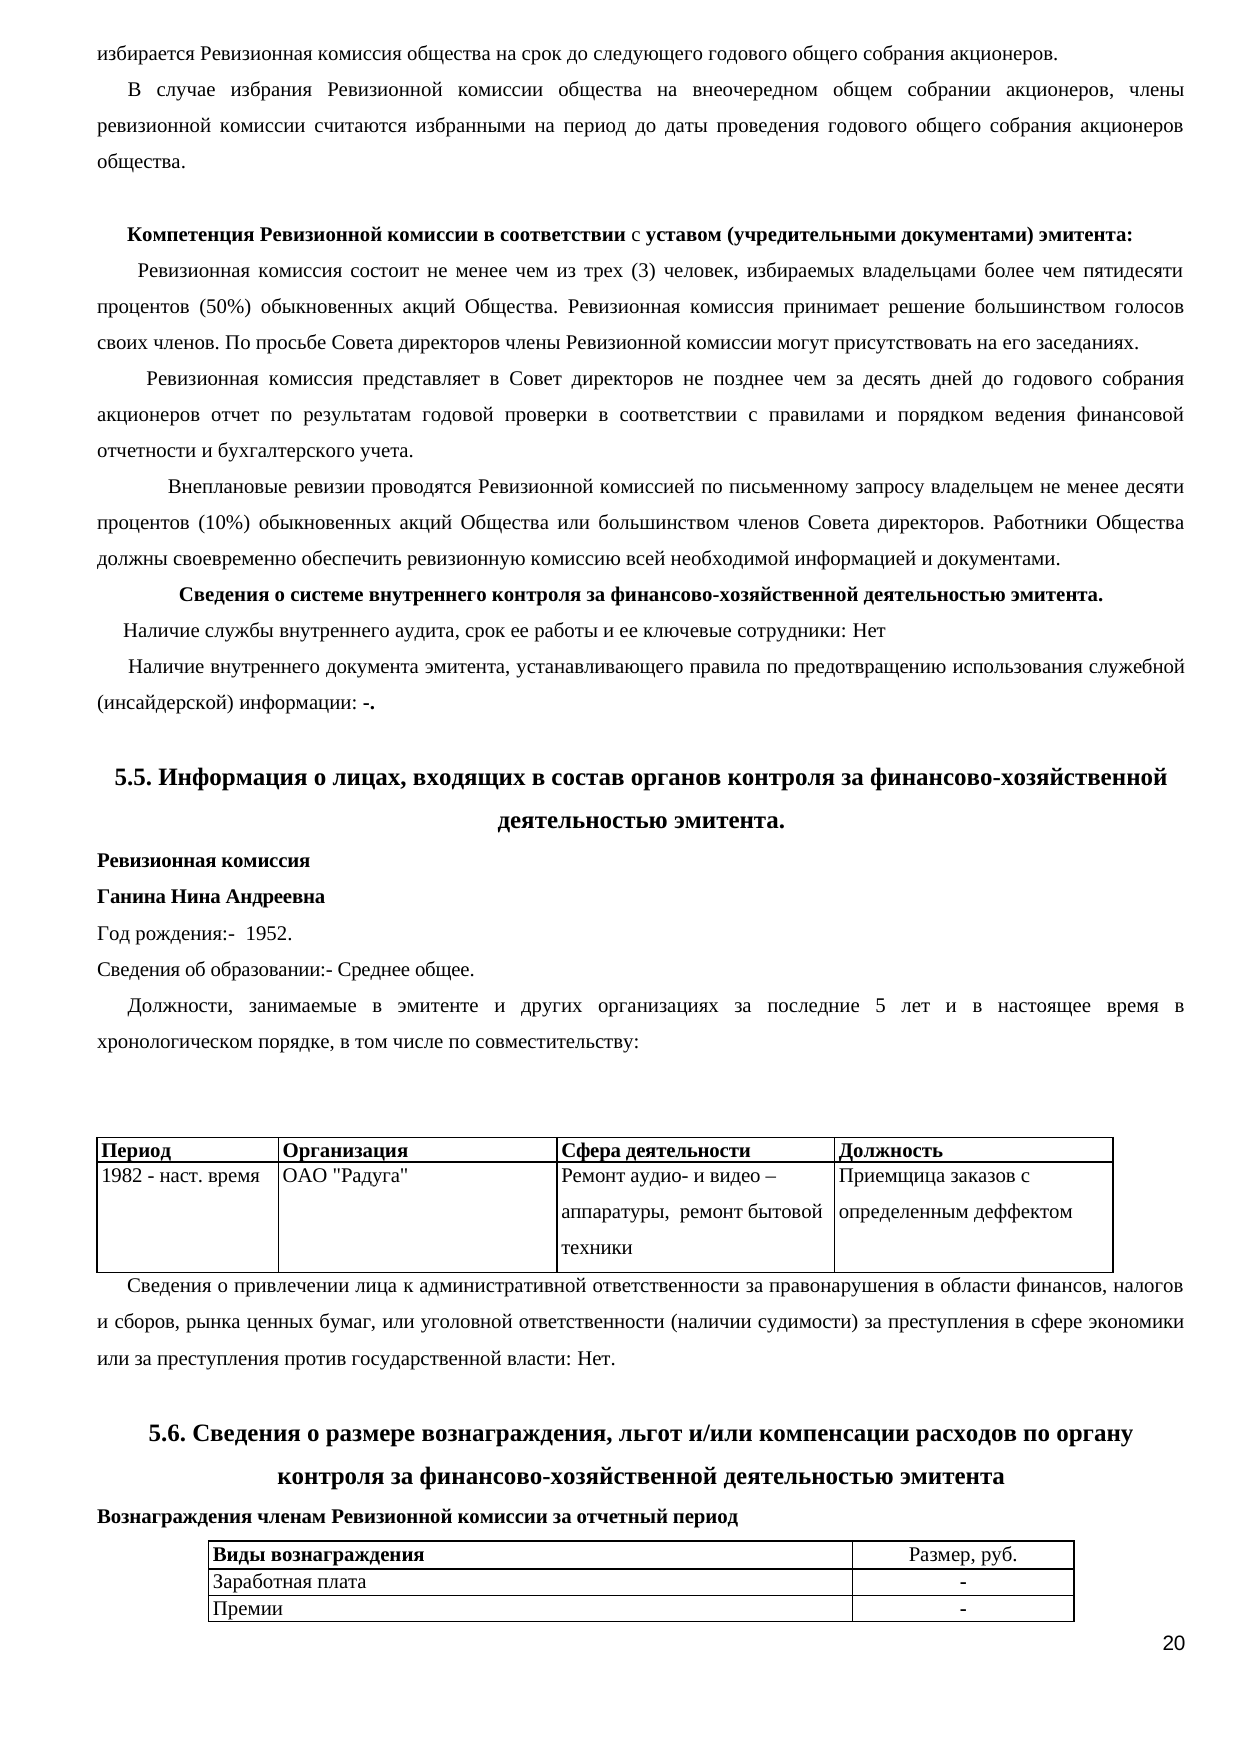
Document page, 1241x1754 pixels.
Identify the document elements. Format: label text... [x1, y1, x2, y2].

text Внеплановые ревизии проводятся Ревизионной комиссией по письменному запросу владельцем не менее десяти процентов (10%) обыкновенных акций Общества или большинством членов Совета директоров. Работники Общества должны своевременно обеспечить ревизионную комиссию всей необходимой информацией и документами. [97, 474, 1185, 570]
text Ревизионная комиссия состоит не менее чем из трех (3) человек, избираемых владельцами более чем пятидесяти процентов (50%) обыкновенных акций Общества. Ревизионная комиссия принимает решение большинством голосов своих членов. По просьбе Совета директоров члены Ревизионной комиссии могут присутствовать на его заседаниях. [97, 258, 1185, 354]
text 5.6. Сведения о размере вознаграждения, льгот и/или компенсации расходов по органу контроля за финансово-хозяйственной деятельностью эмитента [97, 1418, 1185, 1489]
text Сведения о системе внутреннего контроля за финансово-хозяйственной деятельностью эмитента. [97, 582, 1185, 606]
table_cell Заработная плата [209, 1570, 852, 1594]
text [97, 41, 1185, 65]
text Сведения о привлечении лица к административной ответственности за правонарушения в области финансов, налогов и сборов, рынка ценных бумаг, или уголовной ответственности (наличии судимости) за преступления в сфере экономики или за преступления против государственной власти: Нет. [97, 1273, 1185, 1369]
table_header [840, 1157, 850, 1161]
table_header Сфера деятельности [634, 1138, 834, 1161]
table_header Организация [385, 1138, 556, 1161]
table_cell ОАО "Радуга" [279, 1163, 556, 1272]
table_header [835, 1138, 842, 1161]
text Наличие внутреннего документа эмитента, устанавливающего правила по предотвращению использования служебной (инсайдерской) информации: -. [97, 654, 1185, 714]
text Сведения об образовании:- Среднее общее. [97, 957, 1185, 981]
text Наличие службы внутреннего аудита, срок ее работы и ее ключевые сотрудники: Нет [97, 618, 1185, 642]
text Вознаграждения членам Ревизионной комиссии за отчетный период [97, 1504, 1185, 1528]
table_cell Ремонт аудио- и видео –аппаратуры, ремонт бытовой техники [558, 1163, 834, 1272]
table_header Период [98, 1138, 127, 1161]
table_header Период [169, 1138, 278, 1161]
table_header Виды вознаграждения [209, 1542, 852, 1568]
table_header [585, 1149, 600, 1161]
table_header Должность [850, 1138, 1112, 1161]
table_cell - [853, 1570, 1073, 1594]
text Ганина Нина Андреевна [97, 884, 1185, 908]
table_cell 1982 - наст. время [98, 1163, 278, 1272]
text 5.5. Информация о лицах, входящих в состав органов контроля за финансово-хозяйственной деятельностью эмитента. [97, 762, 1185, 834]
text Должности, занимаемые в эмитенте и других организациях за последние 5 лет и в настоящее время в хронологическом порядке, в том числе по совместительству: [97, 993, 1185, 1053]
text Компетенция Ревизионной комиссии в соответствии с уставом (учредительными документами) эмитента: [97, 222, 1185, 246]
text Год рождения:- 1952. [97, 921, 1185, 944]
table_header Размер, руб. [853, 1542, 1073, 1568]
text Ревизионная комиссия [97, 848, 1185, 872]
table_cell Приемщица заказов с определенным деффектом [835, 1163, 1112, 1272]
table_cell Премии [209, 1596, 852, 1621]
table_cell - [853, 1596, 1073, 1621]
text В случае избрания Ревизионной комиссии общества на внеочередном общем собрании акционеров, члены ревизионной комиссии считаются избранными на период до даты проведения годового общего собрания акционеров общества. [97, 77, 1185, 173]
text Ревизионная комиссия представляет в Совет директоров не позднее чем за десять дней до годового собрания акционеров отчет по результатам годовой проверки в соответствии с правилами и порядком ведения финансовой отчетности и бухгалтерского учета. [97, 366, 1185, 462]
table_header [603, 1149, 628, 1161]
